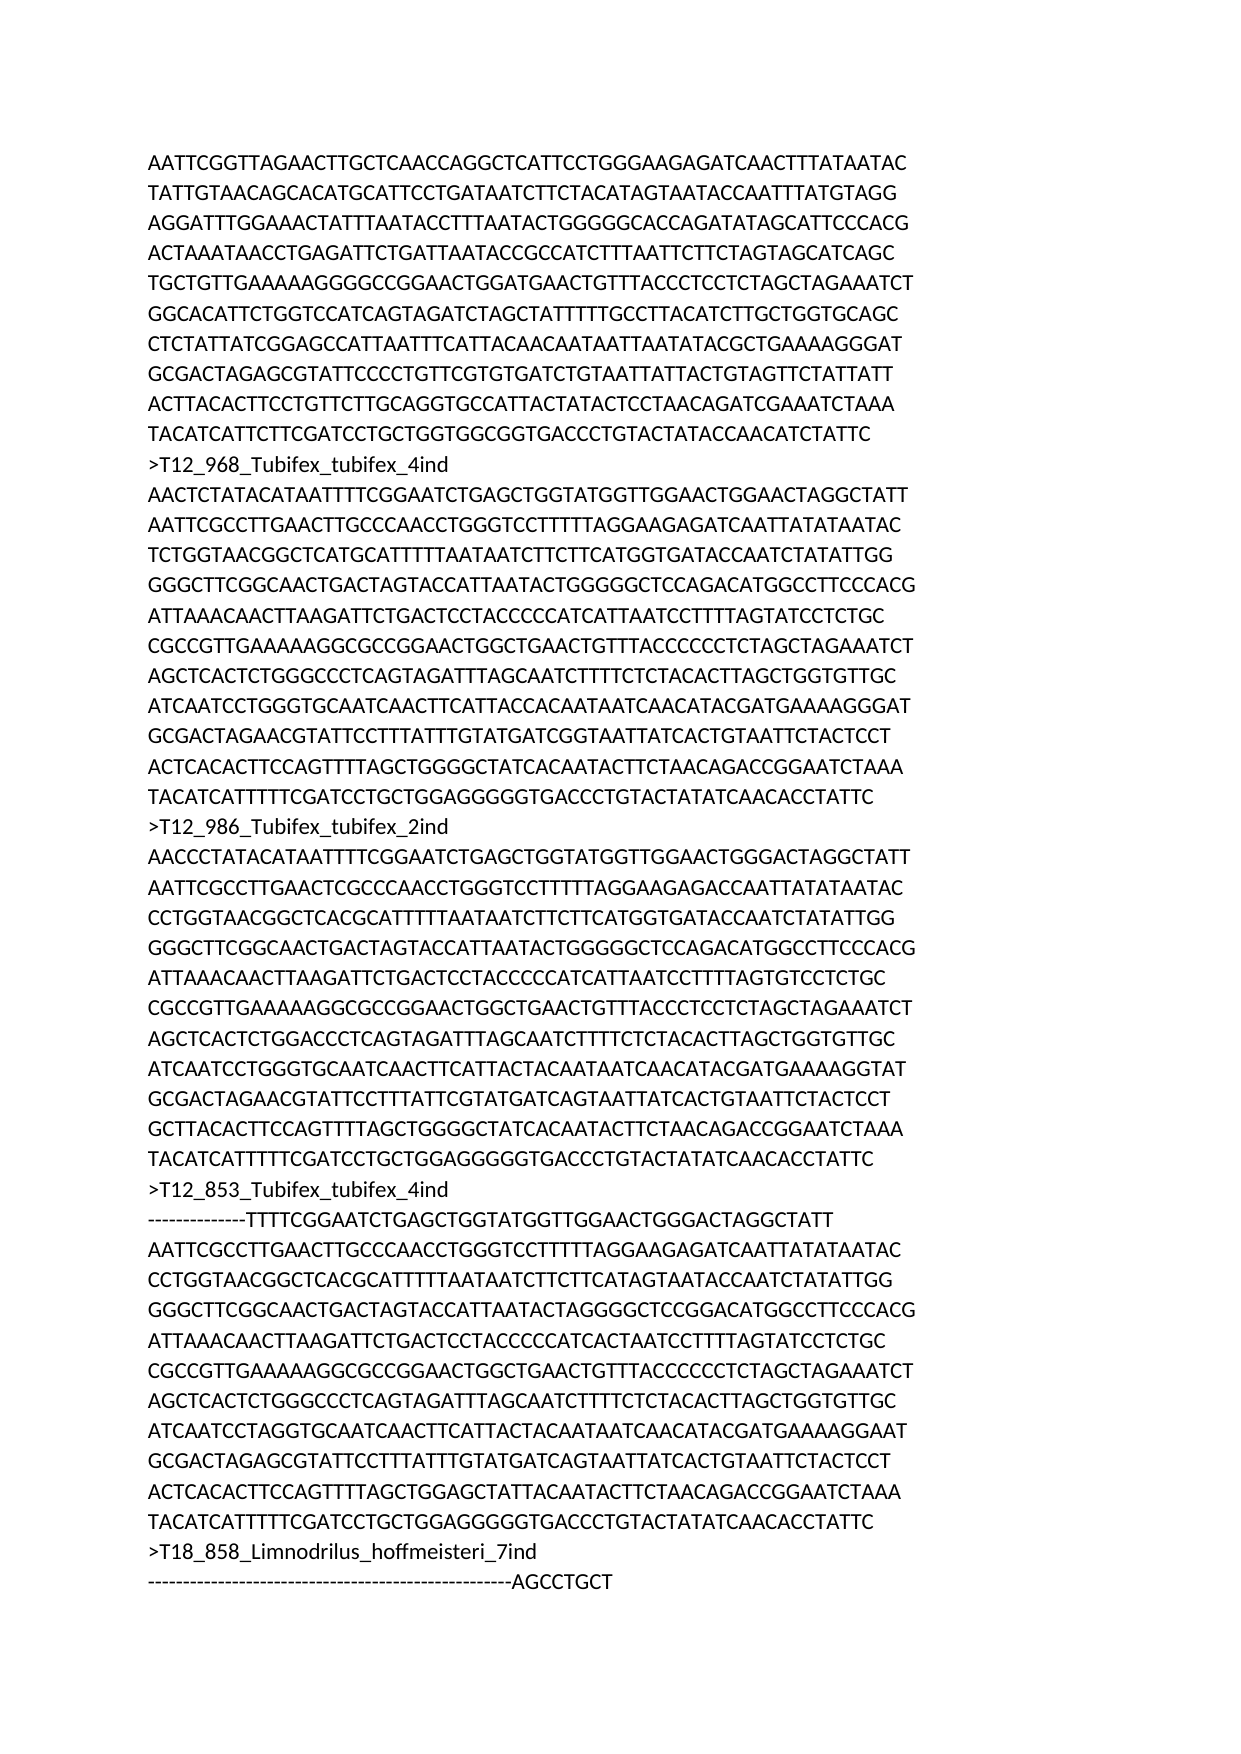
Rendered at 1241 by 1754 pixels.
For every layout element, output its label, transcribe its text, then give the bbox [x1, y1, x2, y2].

text CTCTATTATCGGAGCCATTAATTTCATTACAACAATAATTAATATACGCTGAAAAGGGAT [148, 329, 1093, 357]
text ACTCACACTTCCAGTTTTAGCTGGGGCTATCACAATACTTCTAACAGACCGGAATCTAAA [148, 752, 1093, 780]
text ACTAAATAACCTGAGATTCTGATTAATACCGCCATCTTTAATTCTTCTAGTAGCATCAGC [148, 238, 1093, 266]
text GCGACTAGAGCGTATTCCTTTATTTGTATGATCAGTAATTATCACTGTAATTCTACTCCT [148, 1447, 1093, 1474]
text AGCTCACTCTGGACCCTCAGTAGATTTAGCAATCTTTTCTCTACACTTAGCTGGTGTTGC [148, 1024, 1093, 1052]
text AGCTCACTCTGGGCCCTCAGTAGATTTAGCAATCTTTTCTCTACACTTAGCTGGTGTTGC [148, 1386, 1093, 1414]
text CCTGGTAACGGCTCACGCATTTTTAATAATCTTCTTCATGGTGATACCAATCTATATTGG [148, 903, 1093, 931]
text ATTAAACAACTTAAGATTCTGACTCCTACCCCCATCATTAATCCTTTTAGTATCCTCTGC [148, 601, 1093, 629]
text TACATCATTTTTCGATCCTGCTGGAGGGGGTGACCCTGTACTATATCAACACCTATTC [148, 1144, 1093, 1172]
text CCTGGTAACGGCTCACGCATTTTTAATAATCTTCTTCATAGTAATACCAATCTATATTGG [148, 1265, 1093, 1293]
text CGCCGTTGAAAAAGGCGCCGGAACTGGCTGAACTGTTTACCCCCCTCTAGCTAGAAATCT [148, 1356, 1093, 1384]
text ACTCACACTTCCAGTTTTAGCTGGAGCTATTACAATACTTCTAACAGACCGGAATCTAAA [148, 1477, 1093, 1505]
text ATCAATCCTGGGTGCAATCAACTTCATTACCACAATAATCAACATACGATGAAAAGGGAT [148, 691, 1093, 719]
text ATCAATCCTAGGTGCAATCAACTTCATTACTACAATAATCAACATACGATGAAAAGGAAT [148, 1416, 1093, 1444]
text >T18_858_Limnodrilus_hoffmeisteri_7ind [148, 1537, 1093, 1565]
text GGGCTTCGGCAACTGACTAGTACCATTAATACTAGGGGCTCCGGACATGGCCTTCCCACG [148, 1296, 1093, 1323]
text ATTAAACAACTTAAGATTCTGACTCCTACCCCCATCATTAATCCTTTTAGTGTCCTCTGC [148, 963, 1093, 991]
text TGCTGTTGAAAAAGGGGCCGGAACTGGATGAACTGTTTACCCTCCTCTAGCTAGAAATCT [148, 268, 1093, 296]
text AGCTCACTCTGGGCCCTCAGTAGATTTAGCAATCTTTTCTCTACACTTAGCTGGTGTTGC [148, 661, 1093, 689]
text GGGCTTCGGCAACTGACTAGTACCATTAATACTGGGGGCTCCAGACATGGCCTTCCCACG [148, 933, 1093, 961]
text AATTCGGTTAGAACTTGCTCAACCAGGCTCATTCCTGGGAAGAGATCAACTTTATAATAC [148, 148, 1093, 176]
text AACCCTATACATAATTTTCGGAATCTGAGCTGGTATGGTTGGAACTGGGACTAGGCTATT [148, 842, 1093, 870]
text AATTCGCCTTGAACTTGCCCAACCTGGGTCCTTTTTAGGAAGAGATCAATTATATAATAC [148, 510, 1093, 538]
text GCGACTAGAACGTATTCCTTTATTCGTATGATCAGTAATTATCACTGTAATTCTACTCCT [148, 1084, 1093, 1112]
text ATTAAACAACTTAAGATTCTGACTCCTACCCCCATCACTAATCCTTTTAGTATCCTCTGC [148, 1326, 1093, 1354]
text TACATCATTCTTCGATCCTGCTGGTGGCGGTGACCCTGTACTATACCAACATCTATTC [148, 419, 1093, 447]
text AATTCGCCTTGAACTTGCCCAACCTGGGTCCTTTTTAGGAAGAGATCAATTATATAATAC [148, 1235, 1093, 1263]
text ----------------------------------------------------AGCCTGCT [148, 1567, 1093, 1595]
text --------------TTTTCGGAATCTGAGCTGGTATGGTTGGAACTGGGACTAGGCTATT [148, 1205, 1093, 1233]
text CGCCGTTGAAAAAGGCGCCGGAACTGGCTGAACTGTTTACCCTCCTCTAGCTAGAAATCT [148, 993, 1093, 1021]
text TATTGTAACAGCACATGCATTCCTGATAATCTTCTACATAGTAATACCAATTTATGTAGG [148, 178, 1093, 206]
text >T12_853_Tubifex_tubifex_4ind [148, 1175, 1093, 1203]
text >T12_968_Tubifex_tubifex_4ind [148, 450, 1093, 478]
text TACATCATTTTTCGATCCTGCTGGAGGGGGTGACCCTGTACTATATCAACACCTATTC [148, 1507, 1093, 1535]
text GGCACATTCTGGTCCATCAGTAGATCTAGCTATTTTTGCCTTACATCTTGCTGGTGCAGC [148, 299, 1093, 327]
text GCGACTAGAGCGTATTCCCCTGTTCGTGTGATCTGTAATTATTACTGTAGTTCTATTATT [148, 359, 1093, 387]
text TACATCATTTTTCGATCCTGCTGGAGGGGGTGACCCTGTACTATATCAACACCTATTC [148, 782, 1093, 810]
text ATCAATCCTGGGTGCAATCAACTTCATTACTACAATAATCAACATACGATGAAAAGGTAT [148, 1054, 1093, 1082]
text GGGCTTCGGCAACTGACTAGTACCATTAATACTGGGGGCTCCAGACATGGCCTTCCCACG [148, 571, 1093, 598]
text AACTCTATACATAATTTTCGGAATCTGAGCTGGTATGGTTGGAACTGGAACTAGGCTATT [148, 480, 1093, 508]
text CGCCGTTGAAAAAGGCGCCGGAACTGGCTGAACTGTTTACCCCCCTCTAGCTAGAAATCT [148, 631, 1093, 659]
text GCTTACACTTCCAGTTTTAGCTGGGGCTATCACAATACTTCTAACAGACCGGAATCTAAA [148, 1114, 1093, 1142]
text ACTTACACTTCCTGTTCTTGCAGGTGCCATTACTATACTCCTAACAGATCGAAATCTAAA [148, 389, 1093, 417]
text >T12_986_Tubifex_tubifex_2ind [148, 812, 1093, 840]
text TCTGGTAACGGCTCATGCATTTTTAATAATCTTCTTCATGGTGATACCAATCTATATTGG [148, 540, 1093, 568]
text AATTCGCCTTGAACTCGCCCAACCTGGGTCCTTTTTAGGAAGAGACCAATTATATAATAC [148, 873, 1093, 901]
text GCGACTAGAACGTATTCCTTTATTTGTATGATCGGTAATTATCACTGTAATTCTACTCCT [148, 722, 1093, 749]
text AGGATTTGGAAACTATTTAATACCTTTAATACTGGGGGCACCAGATATAGCATTCCCACG [148, 208, 1093, 236]
